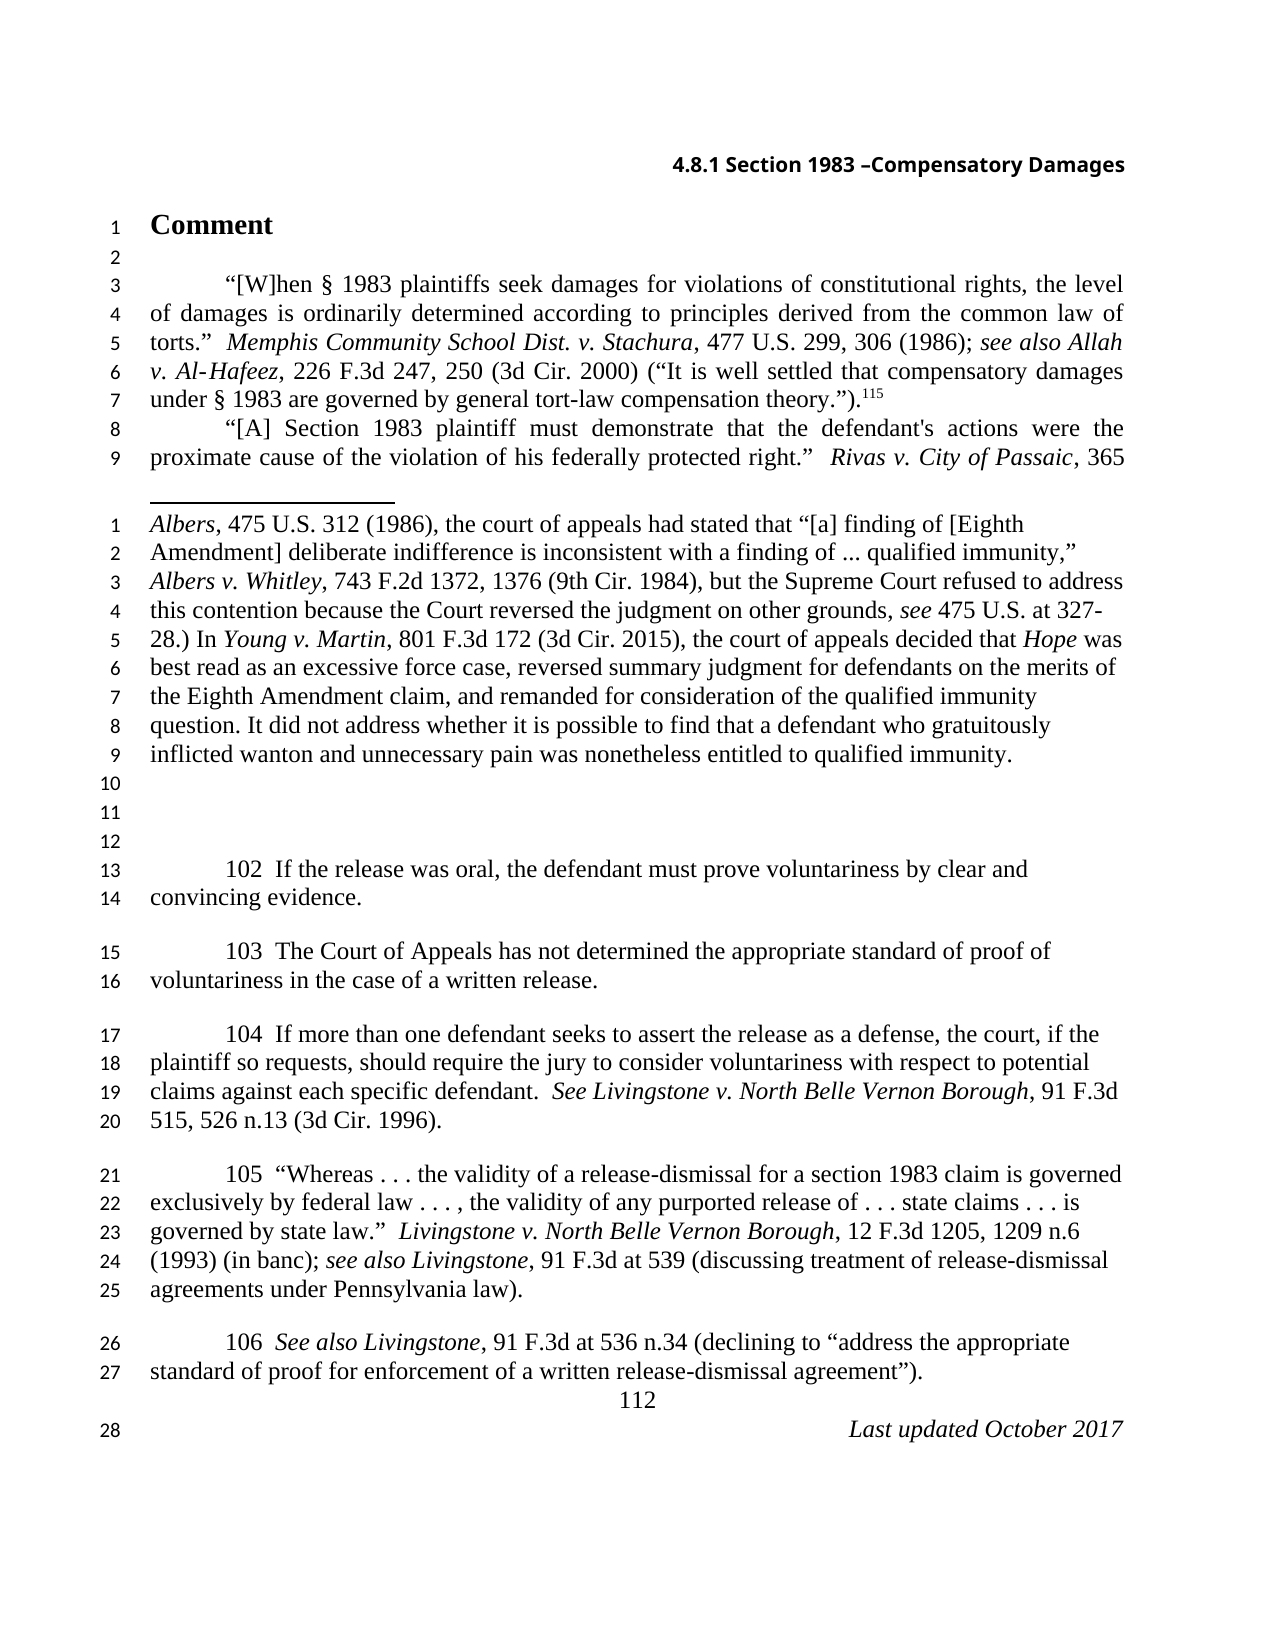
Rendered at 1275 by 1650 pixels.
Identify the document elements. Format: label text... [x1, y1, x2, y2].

text “[W]hen § 1983 plaintiffs seek damages for violations of constitutional rights, the level of damages is ordinarily determined according to principles derived from the common law of torts.” Memphis Community School Dist. v. Stachura, 477 U.S. 299, 306 (1986); see also Allah v. Al-Hafeez, 226 F.3d 247, 250 (3d Cir. 2000) (“It is well settled that compensatory damages under § 1983 are governed by general tort-law compensation theory.”). [150, 269, 1125, 413]
text Comment [150, 207, 1125, 241]
